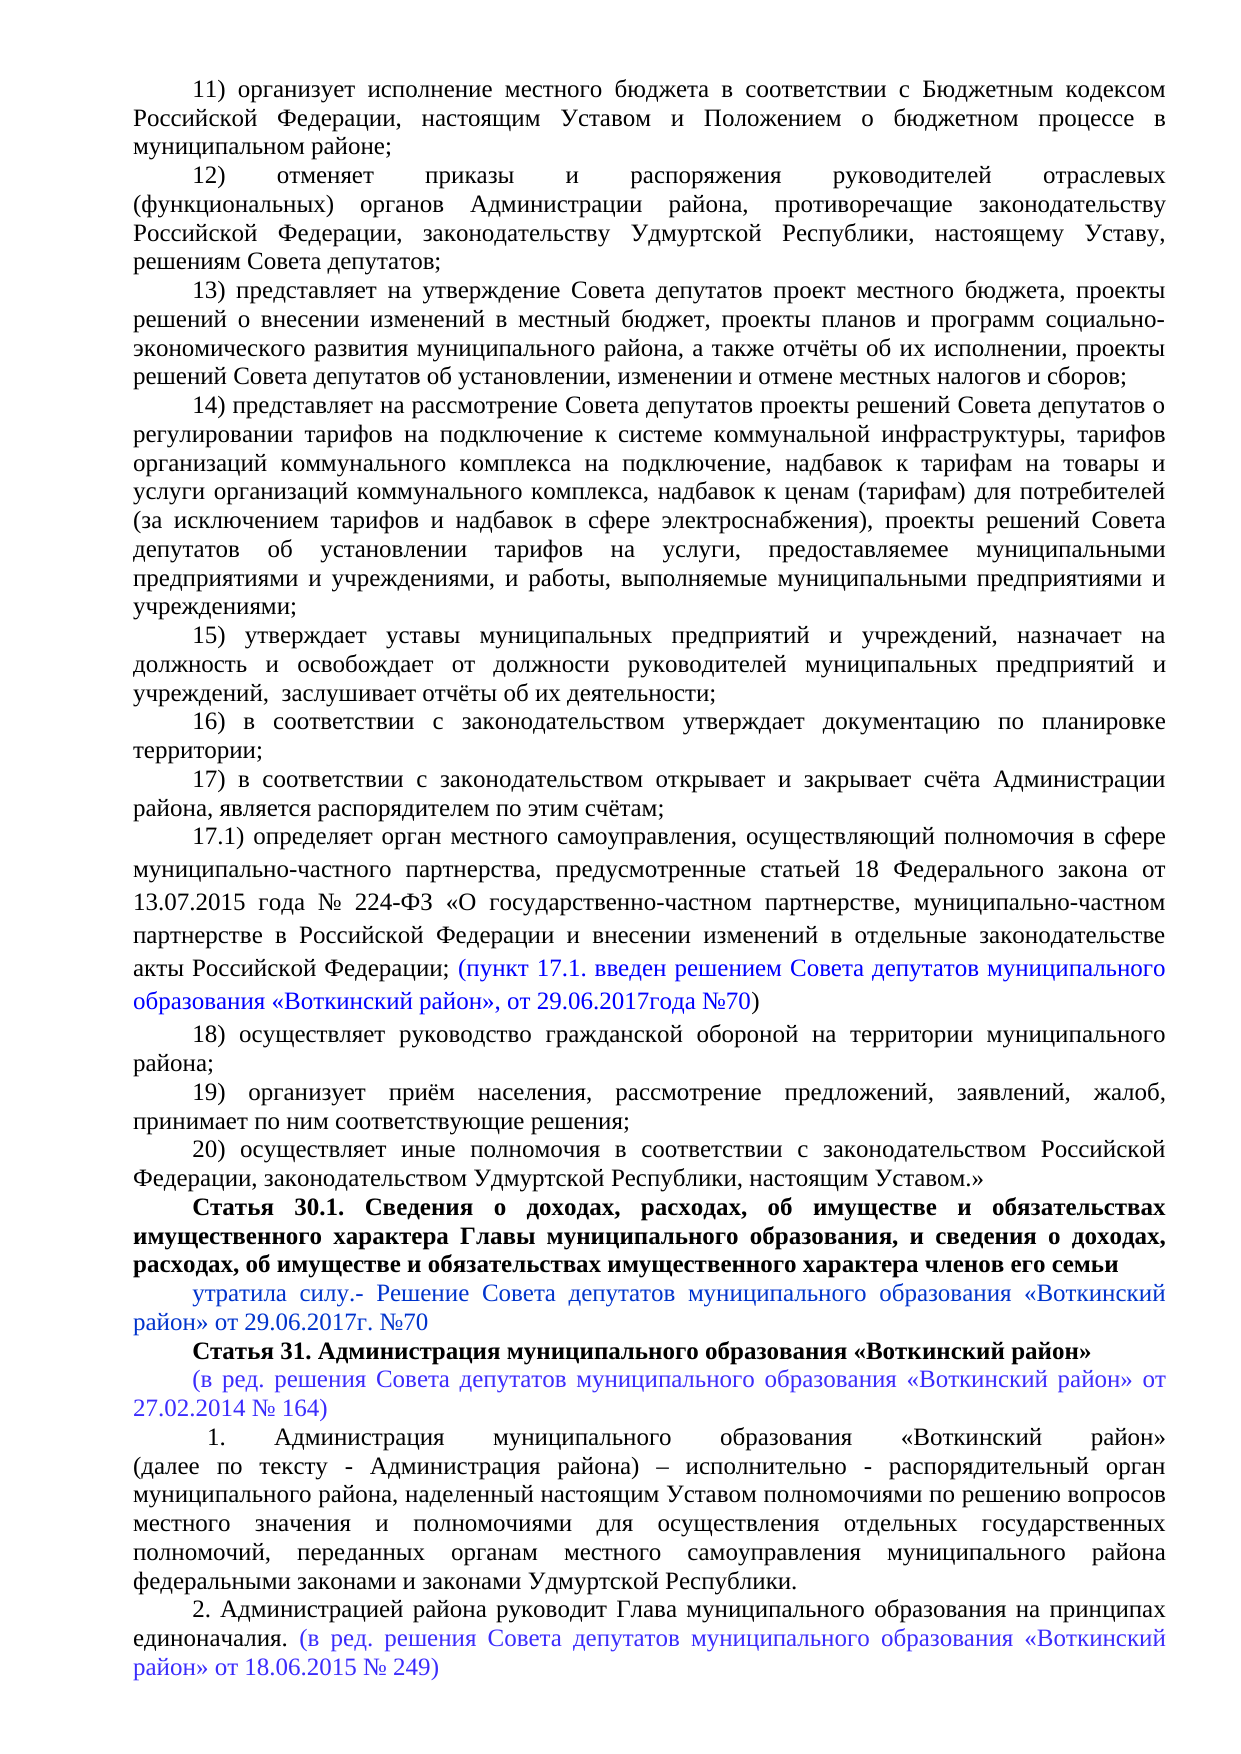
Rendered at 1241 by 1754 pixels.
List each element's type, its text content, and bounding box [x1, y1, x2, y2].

text 13) представляет на утверждение Совета депутатов проект местного бюджета, проекты решений о внесении изменений в местный бюджет, проекты планов и программ социально-экономического развития муниципального района, а также отчёты об их исполнении, проекты решений Совета депутатов об установлении, изменении и отмене местных налогов и сборов; [133, 275, 1167, 390]
text 14) представляет на рассмотрение Совета депутатов проекты решений Совета депутатов о регулировании тарифов на подключение к системе коммунальной инфраструктуры, тарифов организаций коммунального комплекса на подключение, надбавок к тарифам на товары и услуги организаций коммунального комплекса, надбавок к ценам (тарифам) для потребителей (за исключением тарифов и надбавок в сфере электроснабжения), проекты решений Совета депутатов об установлении тарифов на услуги, предоставляемее муниципальными предприятиями и учреждениями, и работы, выполняемые муниципальными предприятиями и учреждениями; [133, 390, 1167, 620]
text 20) осуществляет иные полномочия в соответствии с законодательством Российской Федерации, законодательством Удмуртской Республики, настоящим Уставом.» [133, 1134, 1167, 1192]
text Статья 30.1. Сведения о доходах, расходах, об имуществе и обязательствах имущественного характера Главы муниципального образования, и сведения о доходах, расходах, об имуществе и обязательствах имущественного характера членов его семьи [133, 1192, 1167, 1278]
text 16) в соответствии с законодательством утверждает документацию по планировке территории; [133, 706, 1167, 764]
text 17.1) определяет орган местного самоуправления, осуществляющий полномочия в сфере муниципально-частного партнерства, предусмотренные статьей 18 Федерального закона от 13.07.2015 года № 224-ФЗ «О государственно-частном партнерстве, муниципально-частном партнерстве в Российской Федерации и внесении изменений в отдельные законодательстве акты Российской Федерации; (пункт 17.1. введен решением Совета депутатов муниципального образования «Воткинский район», от 29.06.2017года №70) [133, 821, 1167, 1015]
text (в ред. решения Совета депутатов муниципального образования «Воткинский район» от 27.02.2014 № 164) [133, 1364, 1167, 1422]
text 17) в соответствии с законодательством открывает и закрывает счёта Администрации района, является распорядителем по этим счётам; [133, 764, 1167, 821]
text 12) отменяет приказы и распоряжения руководителей отраслевых (функциональных) органов Администрации района, противоречащие законодательству Российской Федерации, законодательству Удмуртской Республики, настоящему Уставу, решениям Совета депутатов; [133, 160, 1167, 275]
text утратила силу.- Решение Совета депутатов муниципального образования «Воткинский район» от 29.06.2017г. №70 [133, 1278, 1167, 1336]
text 2. Администрацией района руководит Глава муниципального образования на принципах единоначалия. (в ред. решения Совета депутатов муниципального образования «Воткинский район» от 18.06.2015 № 249) [133, 1594, 1167, 1681]
text 18) осуществляет руководство гражданской обороной на территории муниципального района; [133, 1019, 1167, 1077]
text 19) организует приём населения, рассмотрение предложений, заявлений, жалоб, принимает по ним соответствующие решения; [133, 1077, 1167, 1134]
text 1. Администрация муниципального образования «Воткинский район» (далее по тексту - Администрация района) – исполнительно - распорядительный орган муниципального района, наделенный настоящим Уставом полномочиями по решению вопросов местного значения и полномочиями для осуществления отдельных государственных полномочий, переданных органам местного самоуправления муниципального района федеральными законами и законами Удмуртской Республики. [133, 1422, 1167, 1594]
text 15) утверждает уставы муниципальных предприятий и учреждений, назначает на должность и освобождает от должности руководителей муниципальных предприятий и учреждений, заслушивает отчёты об их деятельности; [133, 620, 1167, 706]
text Статья 31. Администрация муниципального образования «Воткинский район» [133, 1336, 1167, 1364]
text 11) организует исполнение местного бюджета в соответствии с Бюджетным кодексом Российской Федерации, настоящим Уставом и Положением о бюджетном процессе в муниципальном районе; [133, 74, 1167, 160]
